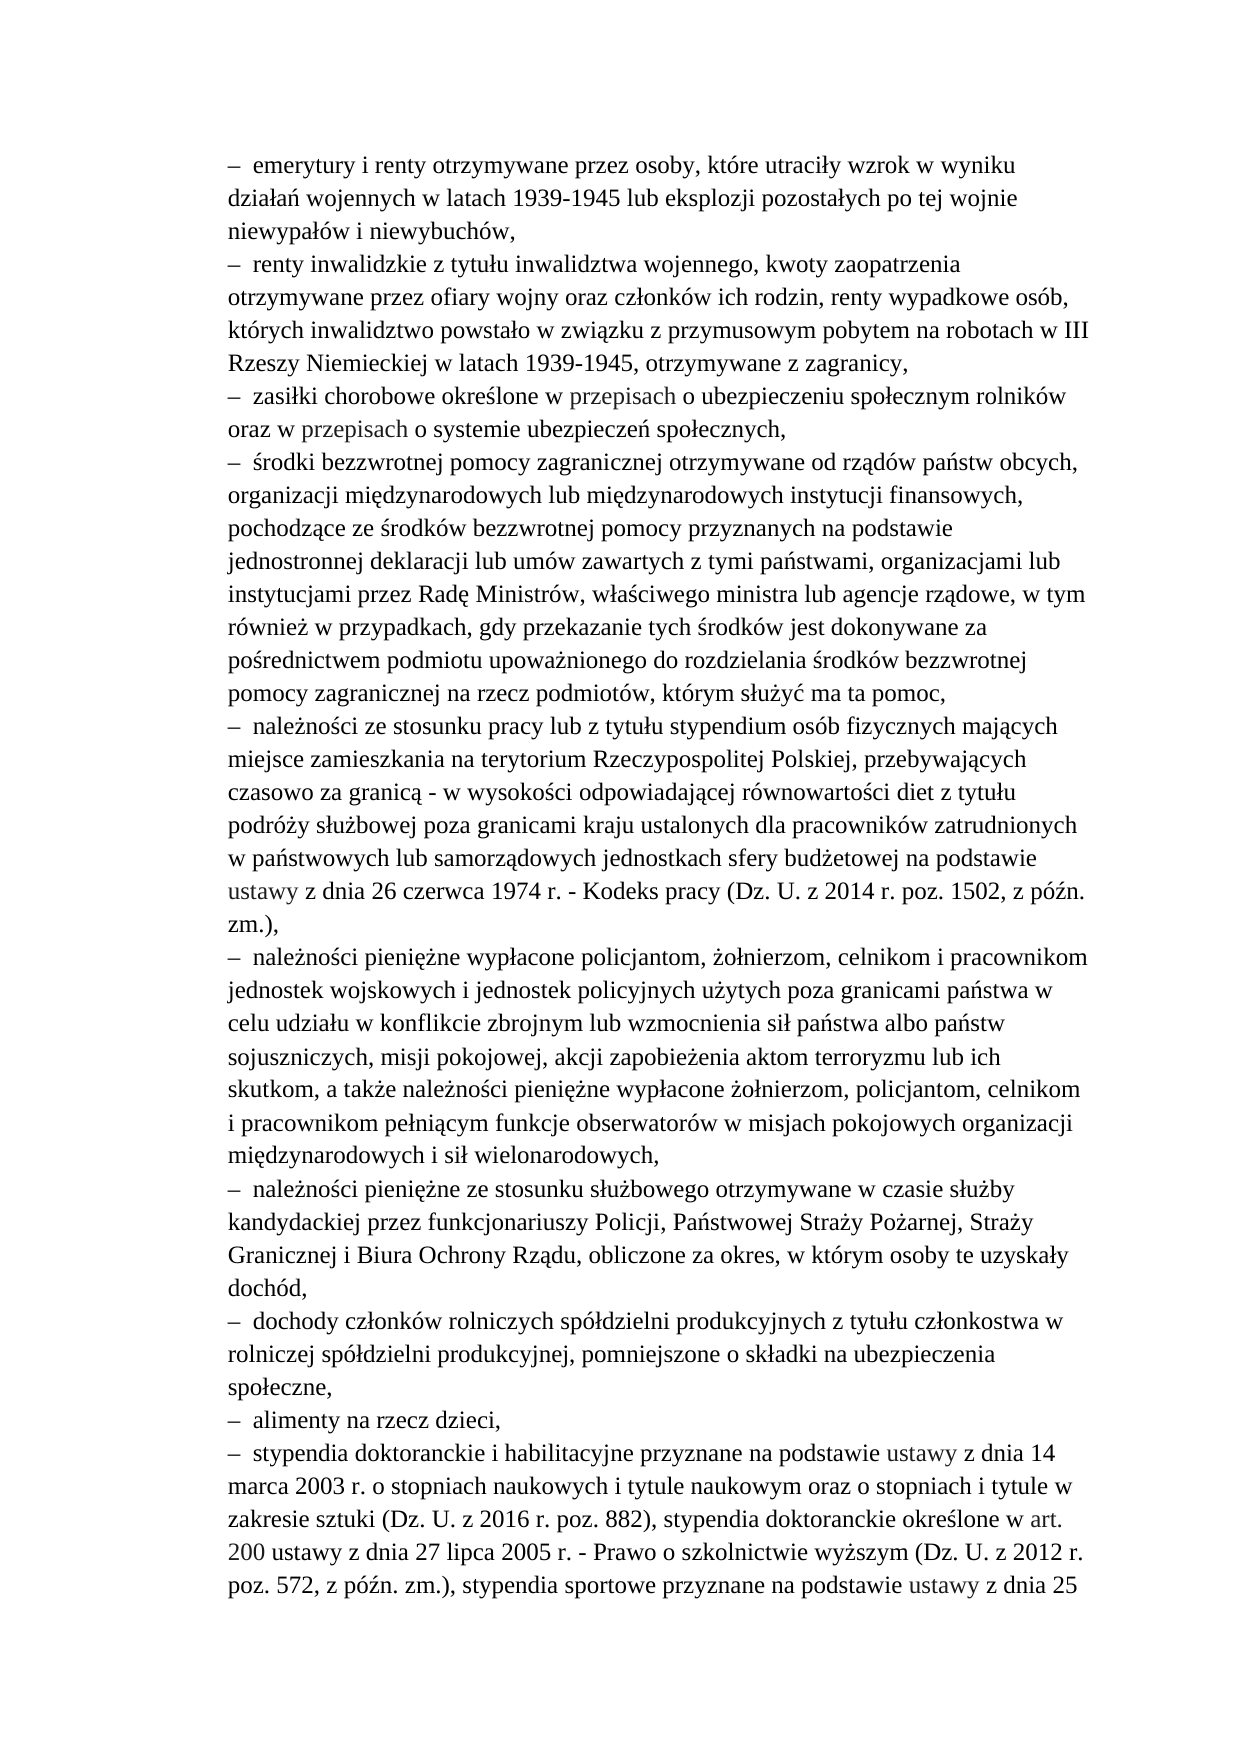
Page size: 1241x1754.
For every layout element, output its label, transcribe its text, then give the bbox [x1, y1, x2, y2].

text – środki bezzwrotnej pomocy zagranicznej otrzymywane od rządów państw obcych, organizacji międzynarodowych lub międzynarodowych instytucji finansowych, pochodzące ze środków bezzwrotnej pomocy przyznanych na podstawie jednostronnej deklaracji lub umów zawartych z tymi państwami, organizacjami lub instytucjami przez Radę Ministrów, właściwego ministra lub agencje rządowe, w tym również w przypadkach, gdy przekazanie tych środków jest dokonywane za pośrednictwem podmiotu upoważnionego do rozdzielania środków bezzwrotnej pomocy zagranicznej na rzecz podmiotów, którym służyć ma ta pomoc, [228, 447, 1090, 707]
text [228, 1438, 1090, 1599]
text – należności pieniężne wypłacone policjantom, żołnierzom, celnikom i pracownikom jednostek wojskowych i jednostek policyjnych użytych poza granicami państwa w celu udziału w konflikcie zbrojnym lub wzmocnienia sił państwa albo państw sojuszniczych, misji pokojowej, akcji zapobieżenia aktom terroryzmu lub ich skutkom, a także należności pieniężne wypłacone żołnierzom, policjantom, celnikom i pracownikom pełniącym funkcje obserwatorów w misjach pokojowych organizacji międzynarodowych i sił wielonarodowych, [228, 942, 1090, 1169]
text – należności pieniężne ze stosunku służbowego otrzymywane w czasie służby kandydackiej przez funkcjonariuszy Policji, Państwowej Straży Pożarnej, Straży Granicznej i Biura Ochrony Rządu, obliczone za okres, w którym osoby te uzyskały dochód, [228, 1174, 1090, 1301]
text – alimenty na rzecz dzieci, [228, 1405, 1090, 1433]
text – należności ze stosunku pracy lub z tytułu stypendium osób fizycznych mających miejsce zamieszkania na terytorium Rzeczypospolitej Polskiej, przebywających czasowo za granicą - w wysokości odpowiadającej równowartości diet z tytułu podróży służbowej poza granicami kraju ustalonych dla pracowników zatrudnionych w państwowych lub samorządowych jednostkach sfery budżetowej na podstawie ustawy z dnia 26 czerwca 1974 r. - Kodeks pracy (Dz. U. z 2014 r. poz. 1502, z późn. zm.), [228, 711, 1090, 938]
text – emerytury i renty otrzymywane przez osoby, które utraciły wzrok w wyniku działań wojennych w latach 1939-1945 lub eksplozji pozostałych po tej wojnie niewypałów i niewybuchów, [228, 150, 1090, 245]
text – dochody członków rolniczych spółdzielni produkcyjnych z tytułu członkostwa w rolniczej spółdzielni produkcyjnej, pomniejszone o składki na ubezpieczenia społeczne, [228, 1306, 1090, 1401]
text – renty inwalidzkie z tytułu inwalidztwa wojennego, kwoty zaopatrzenia otrzymywane przez ofiary wojny oraz członków ich rodzin, renty wypadkowe osób, których inwalidztwo powstało w związku z przymusowym pobytem na robotach w III Rzeszy Niemieckiej w latach 1939-1945, otrzymywane z zagranicy, [228, 249, 1090, 377]
text – zasiłki chorobowe określone w przepisach o ubezpieczeniu społecznym rolników oraz w przepisach o systemie ubezpieczeń społecznych, [228, 381, 1090, 443]
